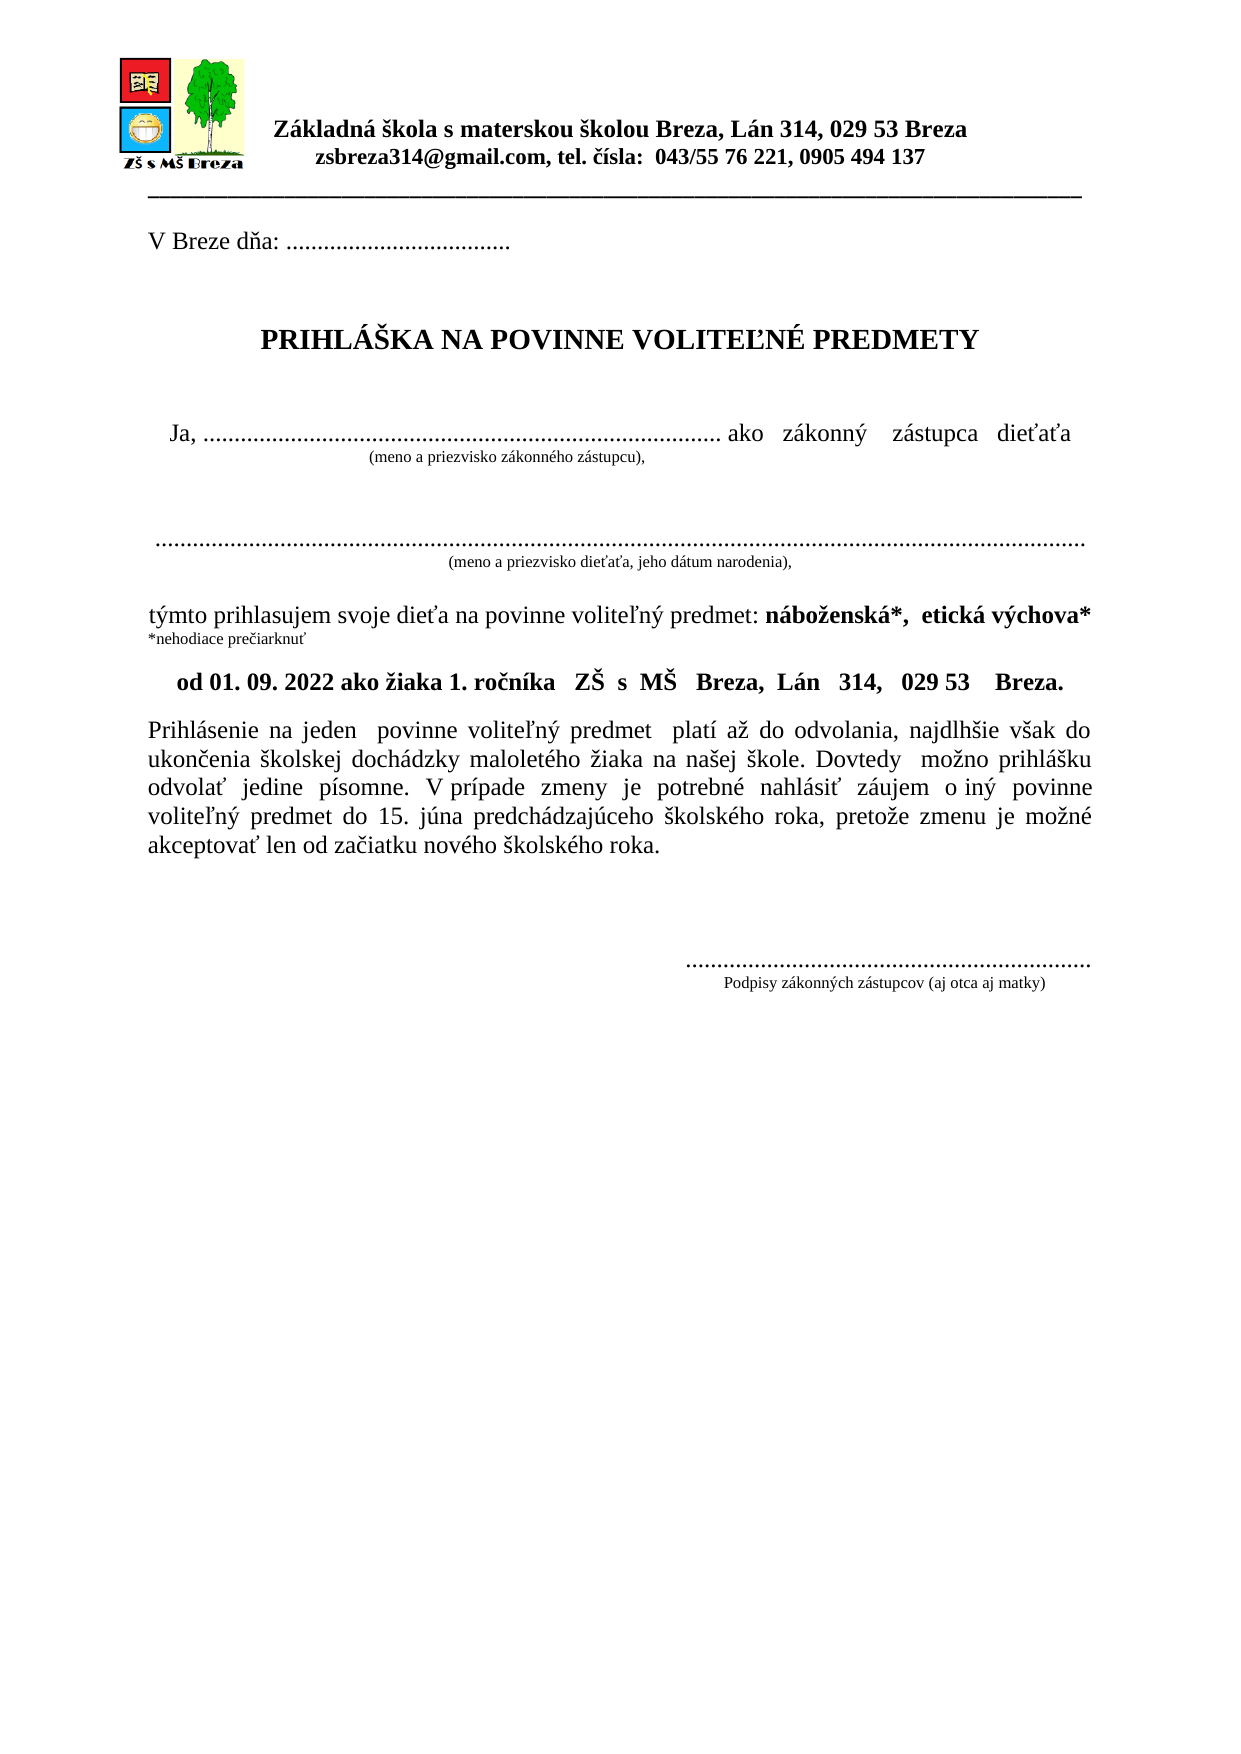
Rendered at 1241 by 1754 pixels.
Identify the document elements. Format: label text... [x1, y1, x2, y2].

text __________________________________________________________________________________ [148, 173, 1093, 201]
text Ja, ................................................................................... ako zákonný zástupca dieťaťa [148, 418, 1093, 447]
text V Breze dňa: .................................... [148, 226, 1093, 255]
text Podpisy zákonných zástupcov (aj otca aj matky) [148, 973, 1093, 992]
text ..................................................................................................................................................... (meno a priezvisko dieťaťa, jeho dátum narodenia), [148, 523, 1093, 571]
list *nehodiace prečiarknuť [148, 629, 1093, 648]
text Základná škola s materskou školou Breza, Lán 314, 029 53 Breza [252, 114, 1093, 143]
text zsbreza314@gmail.com, tel. čísla: 043/55 76 221, 0905 494 137 [252, 143, 1093, 169]
text týmto prihlasujem svoje dieťa na povinne voliteľný predmet: náboženská*, etická výchova* [148, 600, 1093, 629]
picture [106, 56, 252, 188]
text ................................................................. [148, 944, 1093, 973]
text PRIHLÁŠKA NA POVINNE VOLITEĽNÉ PREDMETY [148, 322, 1093, 356]
text od 01. 09. 2022 ako žiaka 1. ročníka ZŠ s MŠ Breza, Lán 314, 029 53 Breza. [148, 667, 1093, 696]
text (meno a priezvisko zákonného zástupcu), [295, 447, 1093, 466]
text Prihlásenie na jeden povinne voliteľný predmet platí až do odvolania, najdlhšie však do ukončenia školskej dochádzky maloletého žiaka na našej škole. Dovtedy možno prihlášku odvolať jedine písomne. V prípade zmeny je potrebné nahlásiť záujem o iný povinne voliteľný predmet do 15. júna predchádzajúceho školského roka, pretože zmenu je možné akceptovať len od začiatku nového školského roka. [148, 715, 1093, 859]
